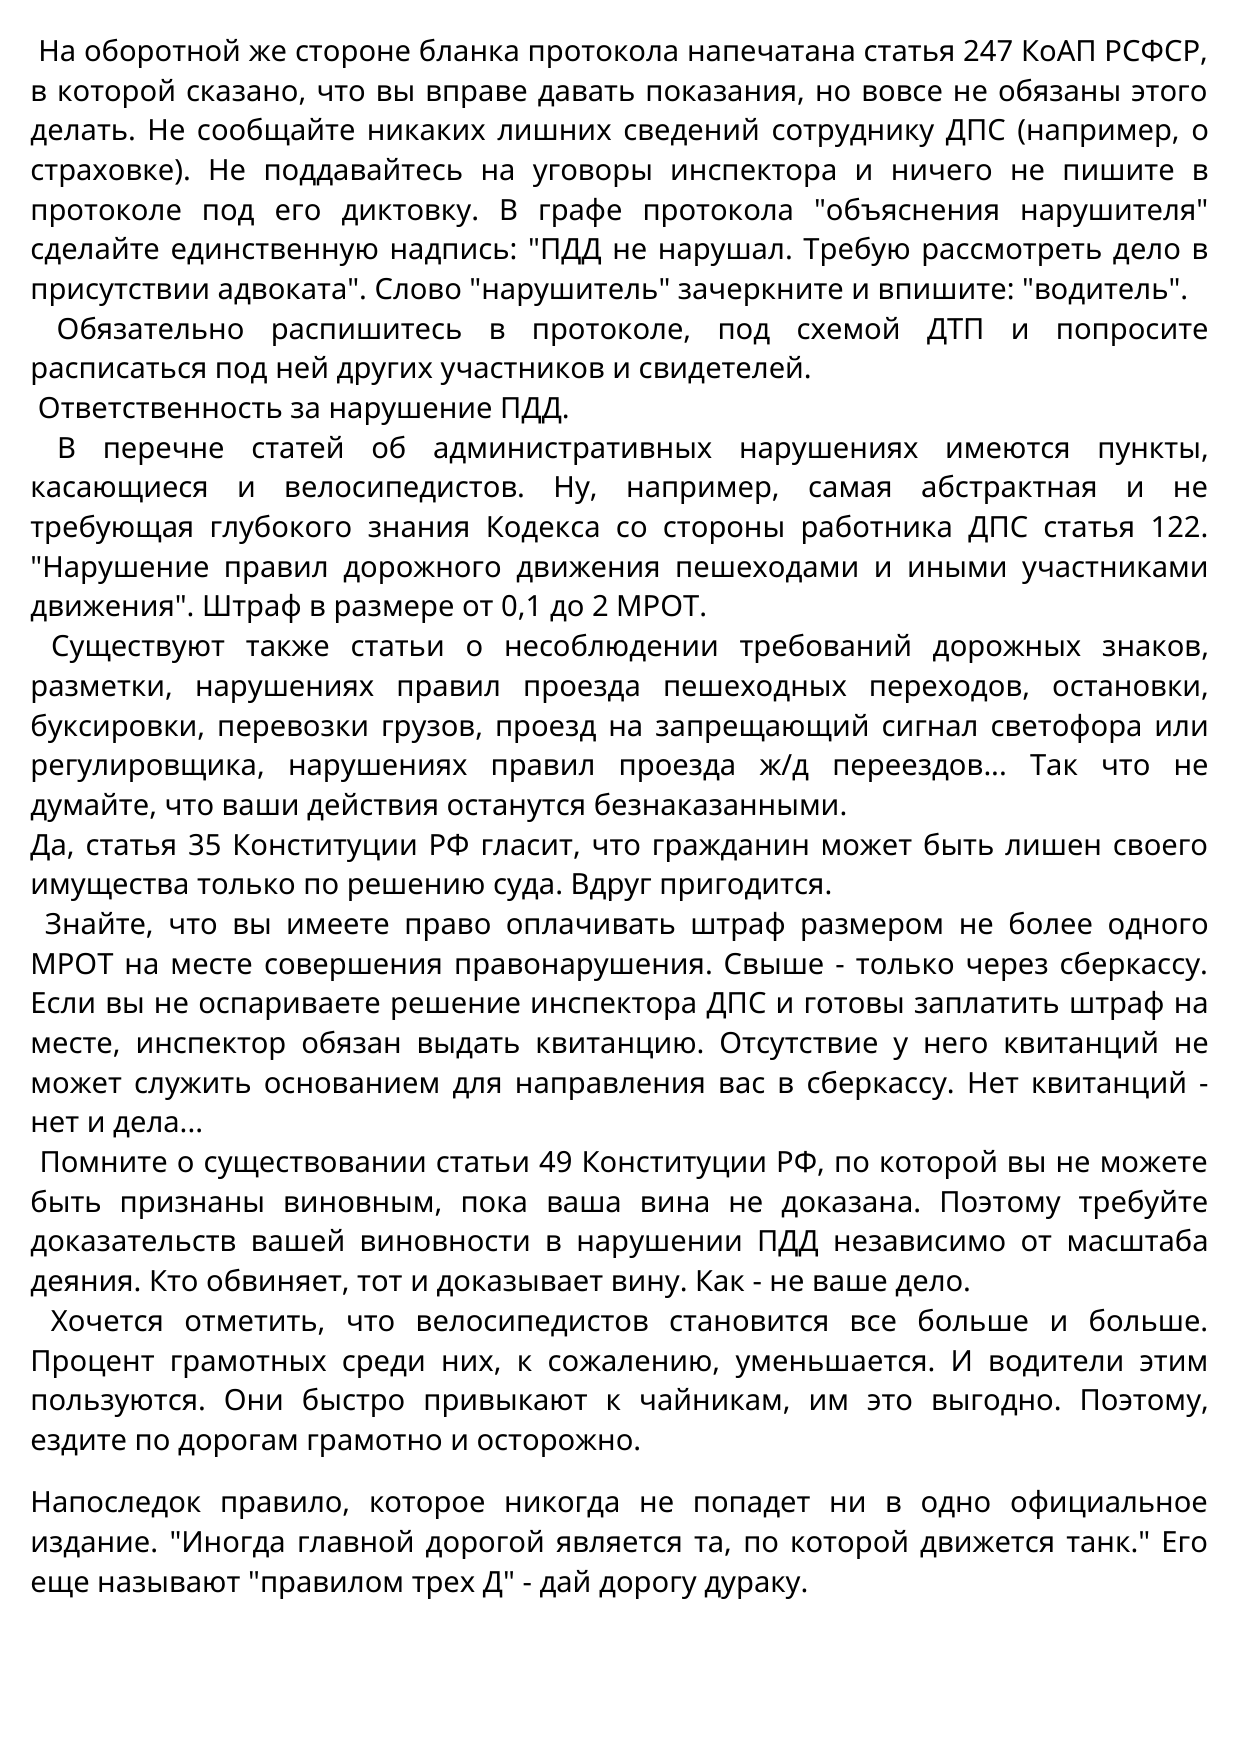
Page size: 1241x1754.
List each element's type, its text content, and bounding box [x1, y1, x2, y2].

text Да, статья 35 Конституции РФ гласит, что гражданин может быть лишен своего имущества только по решению суда. Вдруг пригодится. [30, 824, 1209, 903]
text Знайте, что вы имеете право оплачивать штраф размером не более одного МРОТ на месте совершения правонарушения. Свыше - только через сберкассу. Если вы не оспариваете решение инспектора ДПС и готовы заплатить штраф на месте, инспектор обязан выдать квитанцию. Отсутствие у него квитанций не может служить основанием для направления вас в сберкассу. Hет квитанций - нет и дела... [30, 903, 1209, 1141]
text В перечне статей об административных нарушениях имеются пункты, касающиеся и велосипедистов. Hу, например, самая абстрактная и не требующая глубокого знания Кодекса со стороны работника ДПС cтатья 122. "Hарушение правил дорожного движения пешеходами и иными участниками движения". Штраф в размере от 0,1 до 2 МРОТ. [30, 427, 1209, 625]
text Существуют также статьи о несоблюдении требований дорожных знаков, разметки, нарушениях правил проезда пешеходных переходов, остановки, буксировки, перевозки грузов, проезд на запрещающий сигнал светофора или регулировщика, нарушениях правил проезда ж/д переездов... Так что не думайте, что ваши действия останутся безнаказанными. [30, 625, 1209, 824]
text Ответственность за нарушение ПДД. [30, 387, 1209, 427]
text Помните о существовании статьи 49 Конституции РФ, по которой вы не можете быть признаны виновным, пока ваша вина не доказана. Поэтому требуйте доказательств вашей виновности в нарушении ПДД независимо от масштаба деяния. Кто обвиняет, тот и доказывает вину. Как - не ваше дело. [30, 1141, 1209, 1300]
text Напоследок правило, которое никогда не попадет ни в одно официальное издание. "Иногда главной дорогой является та, по которой движется танк." Его еще называют "правилом трех Д" - дай дорогу дураку. [30, 1482, 1209, 1601]
text Hа оборотной же стороне бланка протокола напечатана статья 247 КоАП РСФСР, в которой сказано, что вы вправе давать показания, но вовсе не обязаны этого делать. Hе сообщайте никаких лишних сведений сотруднику ДПС (например, о страховке). Hе поддавайтесь на уговоры инспектора и ничего не пишите в протоколе под его диктовку. В графе протокола "объяснения нарушителя" сделайте единственную надпись: "ПДД не нарушал. Требую рассмотреть дело в присутствии адвоката". Слово "нарушитель" зачеркните и впишите: "водитель". [30, 30, 1209, 308]
text Хочется отметить, что велосипедистов становится все больше и больше. Процент грамотных среди них, к сожалению, уменьшается. И водители этим пользуются. Они быстро привыкают к чайникам, им это выгодно. Поэтому, ездите по дорогам грамотно и осторожно. [30, 1300, 1209, 1459]
text Обязательно распишитесь в протоколе, под схемой ДТП и попросите расписаться под ней других участников и свидетелей. [30, 308, 1209, 387]
